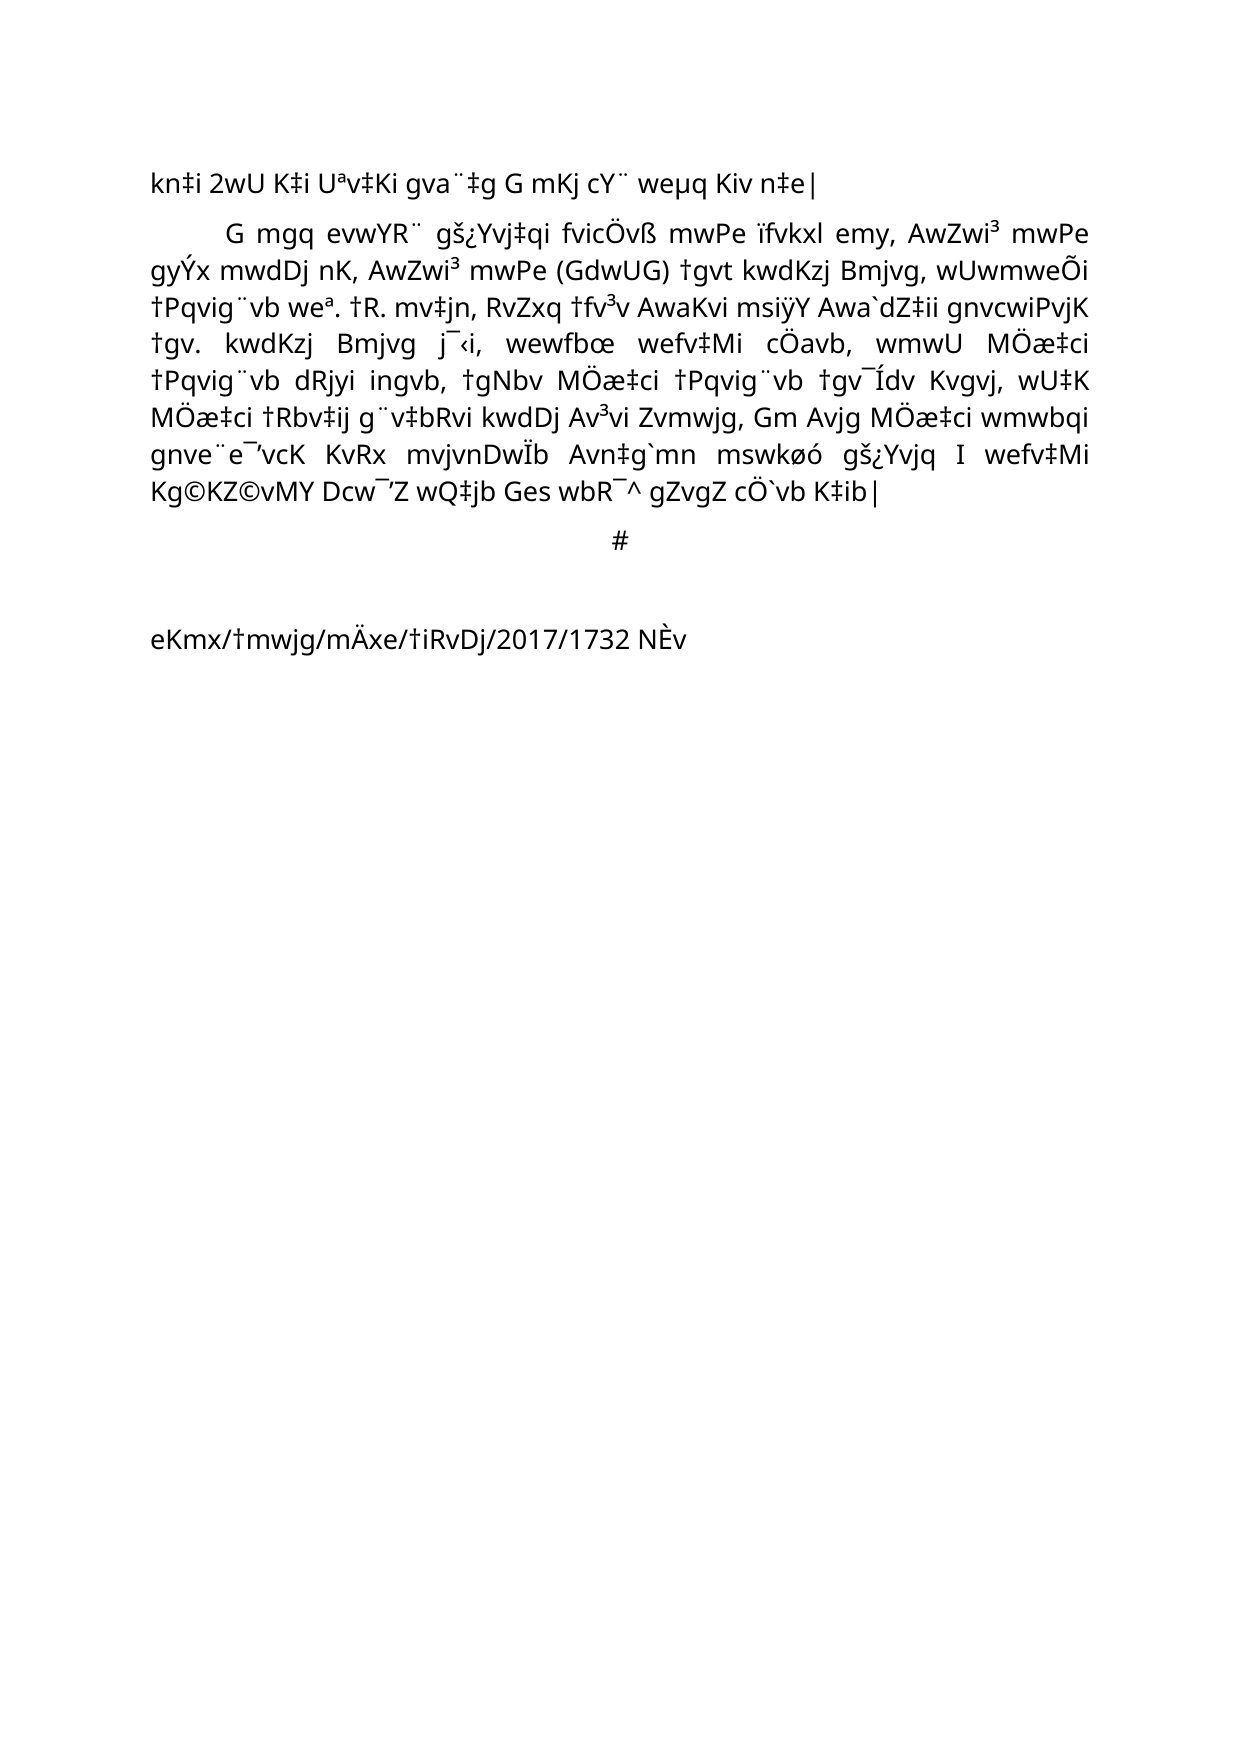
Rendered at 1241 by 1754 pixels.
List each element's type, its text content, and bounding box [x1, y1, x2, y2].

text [150, 165, 1090, 202]
text eKmx/†mwjg/mÄxe/†iRvDj/2017/1732 NÈv [150, 621, 1090, 657]
text # [150, 522, 1090, 559]
text G mgq evwYR¨ gš¿Yvj‡qi fvicÖvß mwPe ïfvkxl emy, AwZwi³ mwPe gyÝx mwdDj nK, AwZwi³ mwPe (GdwUG) †gvt kwdKzj Bmjvg, wUwmweÕi †Pqvig¨vb weª. †R. mv‡jn, RvZxq †fv³v AwaKvi msiÿY Awa`dZ‡ii gnvcwiPvjK †gv. kwdKzj Bmjvg j¯‹i, wewfbœ wefv‡Mi cÖavb, wmwU MÖæ‡ci †Pqvig¨vb dRjyi ingvb, †gNbv MÖæ‡ci †Pqvig¨vb †gv¯Ídv Kvgvj, wU‡K MÖæ‡ci †Rbv‡ij g¨v‡bRvi kwdDj Av³vi Zvmwjg, Gm Avjg MÖæ‡ci wmwbqi gnve¨e¯’vcK KvRx mvjvnDwÏb Avn‡g`mn mswkøó gš¿Yvjq I wefv‡Mi Kg©KZ©vMY Dcw¯’Z wQ‡jb Ges wbR¯^ gZvgZ cÖ`vb K‡ib| [150, 214, 1090, 509]
